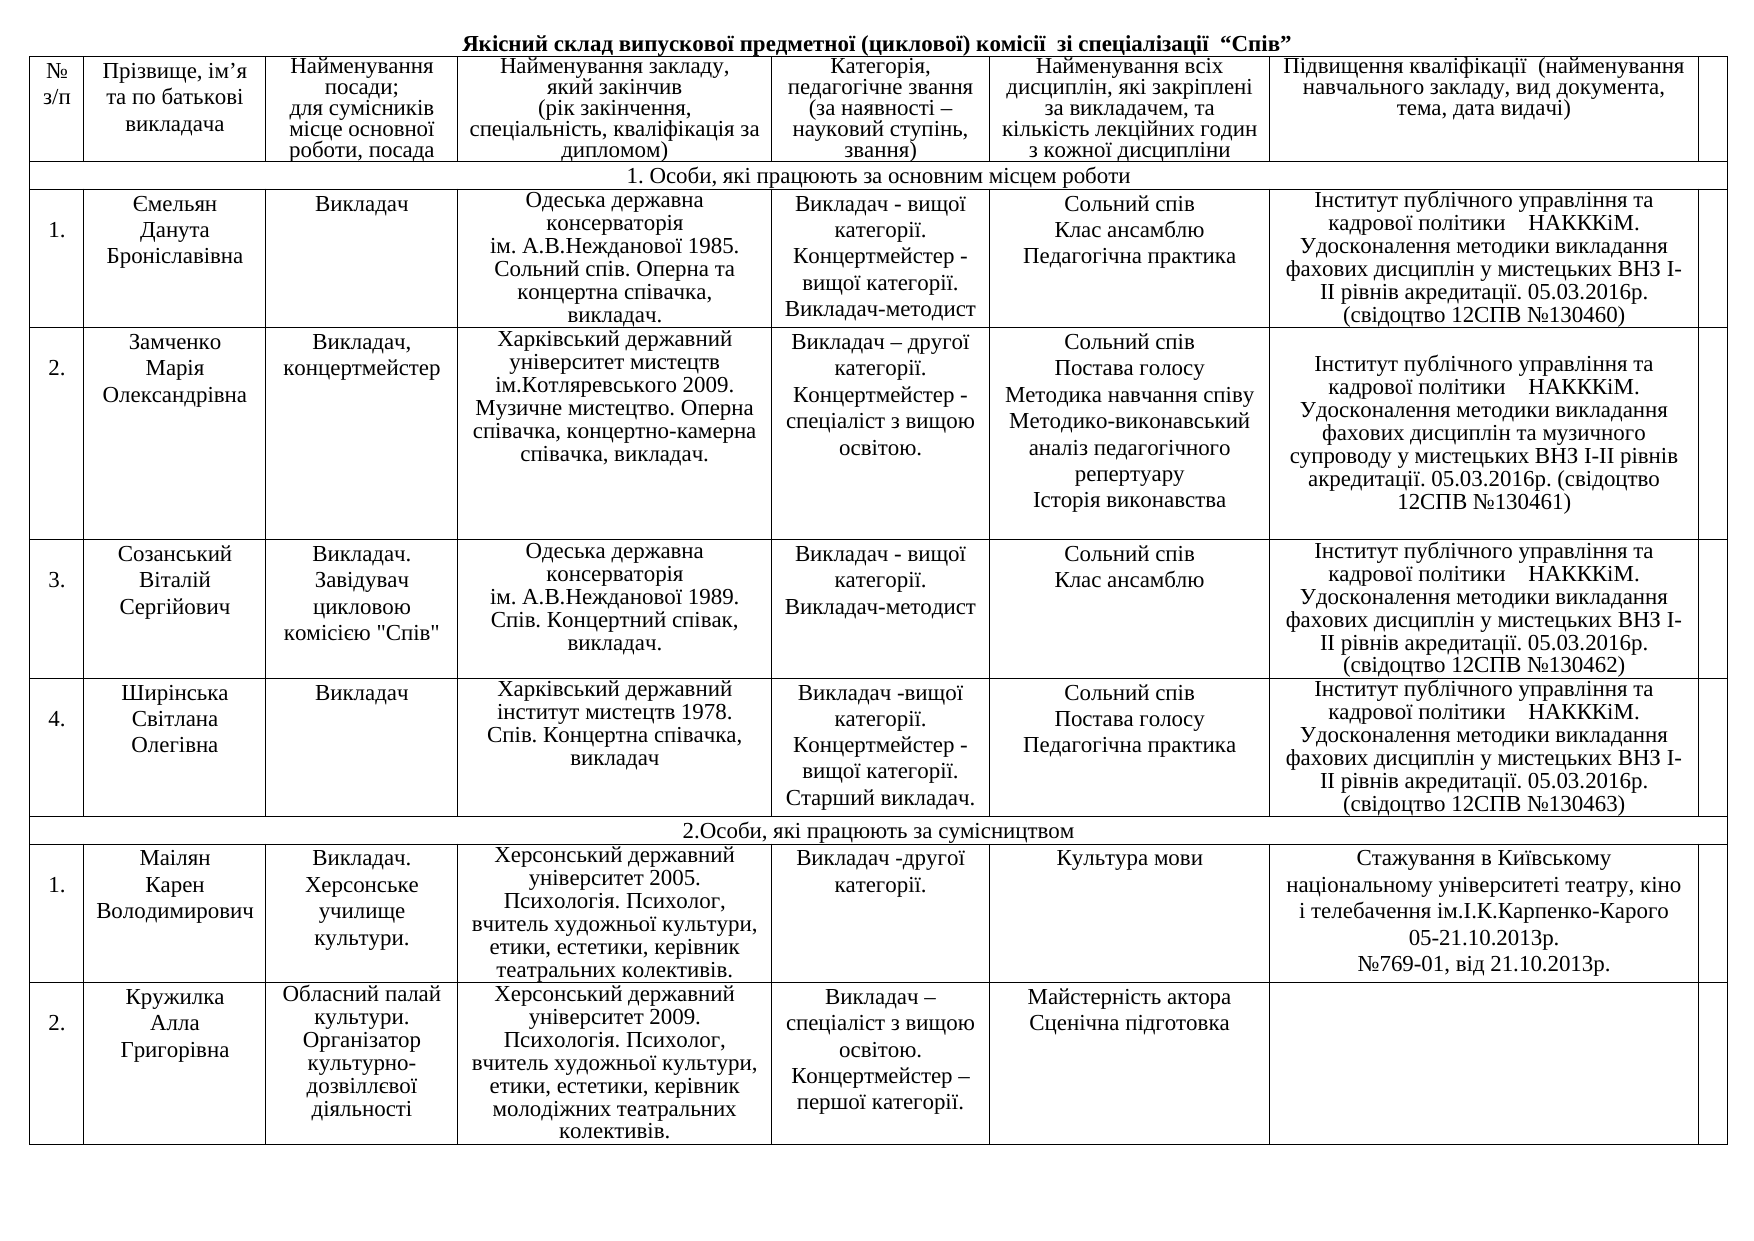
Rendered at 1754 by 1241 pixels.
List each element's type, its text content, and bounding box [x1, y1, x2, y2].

table_cell Викладач – другої категорії. Концертмейстер - спеціаліст з вищою освітою. [772, 328, 989, 539]
table_cell Одеська державна консерваторія ім. А.В.Нежданової 1985. Сольний спів. Оперна та концертна співачка, викладач. [458, 190, 771, 327]
table_cell Стажування в Київському національному університеті театру, кіно і телебачення ім.І.К.Карпенко-Карого 05-21.10.2013р. №769-01, від 21.10.2013р. [1270, 845, 1698, 982]
table_cell Сольний спів Постава голосу Педагогічна практика [990, 679, 1269, 816]
table_cell Викладач, концертмейстер [266, 328, 457, 539]
table_cell Сольний спів Постава голосу Методика навчання співу Методико-виконавський аналіз педагогічного репертуару Історія виконавства [990, 328, 1269, 539]
table_cell 1. Особи, які працюють за основним місцем роботи [30, 162, 1727, 188]
table_cell Викладач - вищої категорії. Концертмейстер - вищої категорії. Викладач-методист [772, 190, 989, 327]
table_cell [1699, 679, 1727, 816]
table_cell Майстерність актора Сценічна підготовка [990, 983, 1269, 1143]
table_cell Харківський державний інститут мистецтв 1978. Спів. Концертна співачка, викладач [458, 679, 771, 816]
table_cell Херсонський державний університет 2009. Психологія. Психолог, вчитель художньої культури, етики, естетики, керівник молодіжних театральних колективів. [458, 983, 771, 1143]
table_cell Ємельян Данута Броніславівна [84, 190, 265, 327]
table_cell Одеська державна консерваторія ім. А.В.Нежданової 1989. Спів. Концертний співак, викладач. [458, 540, 771, 677]
table_cell Викладач. Завідувач цикловою комісією "Спів" [266, 540, 457, 677]
table_cell Інститут публічного управління та кадрової політики НАКККіМ. Удосконалення методики викладання фахових дисциплін у мистецьких ВНЗ І-ІІ рівнів акредитації. 05.03.2016р. (свідоцтво 12СПВ №130463) [1270, 679, 1698, 816]
table_header № з/п [30, 57, 83, 161]
table_header Найменування посади; для сумісників місце основної роботи, посада [266, 57, 457, 161]
table_cell Сольний спів Клас ансамблю [990, 540, 1269, 677]
table_cell Харківський державний університет мистецтв ім.Котляревського 2009. Музичне мистецтво. Оперна співачка, концертно-камерна співачка, викладач. [458, 328, 771, 539]
table_cell Інститут публічного управління та кадрової політики НАКККіМ. Удосконалення методики викладання фахових дисциплін у мистецьких ВНЗ І-ІІ рівнів акредитації. 05.03.2016р. (свідоцтво 12СПВ №130460) [1270, 190, 1698, 327]
table_cell Викладач -вищої категорії. Концертмейстер - вищої категорії. Старший викладач. [772, 679, 989, 816]
table_cell [1699, 328, 1727, 539]
table_header Підвищення кваліфікації (найменування навчального закладу, вид документа, тема, дата видачі) [1270, 57, 1698, 161]
table_cell Викладач [266, 190, 457, 327]
table_cell Викладач -другої категорії. [772, 845, 989, 982]
table_cell [1699, 983, 1727, 1143]
table_header [1699, 57, 1727, 161]
table_cell [1699, 190, 1727, 327]
text Якісний склад випускової предметної (циклової) комісії зі спеціалізації “Спів” [29, 29, 1724, 56]
table_cell [1699, 540, 1727, 677]
table_cell Викладач. Херсонське училище культури. [266, 845, 457, 982]
table_cell 3. [30, 540, 83, 677]
table_cell 2. [30, 983, 83, 1143]
table_cell Маілян Карен Володимирович [84, 845, 265, 982]
table_cell [1270, 983, 1698, 1143]
table_cell 2. [30, 328, 83, 539]
table_cell 4. [30, 679, 83, 816]
table_cell Созанський Віталій Сергійович [84, 540, 265, 677]
table_cell [1699, 845, 1727, 982]
table_cell Сольний спів Клас ансамблю Педагогічна практика [990, 190, 1269, 327]
table_header Найменування всіх дисциплін, які закріплені за викладачем, та кількість лекційних годин з кожної дисципліни [990, 57, 1269, 161]
table_header Найменування закладу, який закінчив (рік закінчення, спеціальність, кваліфікація за дипломом) [458, 57, 771, 161]
table_cell Культура мови [990, 845, 1269, 982]
table_cell Інститут публічного управління та кадрової політики НАКККіМ. Удосконалення методики викладання фахових дисциплін у мистецьких ВНЗ І-ІІ рівнів акредитації. 05.03.2016р. (свідоцтво 12СПВ №130462) [1270, 540, 1698, 677]
table_cell Викладач - вищої категорії. Викладач-методист [772, 540, 989, 677]
table_cell 1. [30, 845, 83, 982]
table_header Категорія, педагогічне звання (за наявності – науковий ступінь, звання) [772, 57, 989, 161]
table_header Прізвище, ім’я та по батькові викладача [84, 57, 265, 161]
table_cell 1. [30, 190, 83, 327]
table_cell Херсонський державний університет 2005. Психологія. Психолог, вчитель художньої культури, етики, естетики, керівник театральних колективів. [458, 845, 771, 982]
table_cell Обласний палай культури. Організатор культурно-дозвіллєвої діяльності [266, 983, 457, 1143]
table_cell Викладач [266, 679, 457, 816]
table_cell Викладач – спеціаліст з вищою освітою. Концертмейстер – першої категорії. [772, 983, 989, 1143]
table_cell 2.Особи, які працюють за сумісництвом [30, 817, 1727, 843]
table_cell Інститут публічного управління та кадрової політики НАКККіМ. Удосконалення методики викладання фахових дисциплін та музичного супроводу у мистецьких ВНЗ І-ІІ рівнів акредитації. 05.03.2016р. (свідоцтво 12СПВ №130461) [1270, 328, 1698, 539]
table_cell Замченко Марія Олександрівна [84, 328, 265, 539]
table_cell Ширінська Світлана Олегівна [84, 679, 265, 816]
table_cell Кружилка Алла Григорівна [84, 983, 265, 1143]
